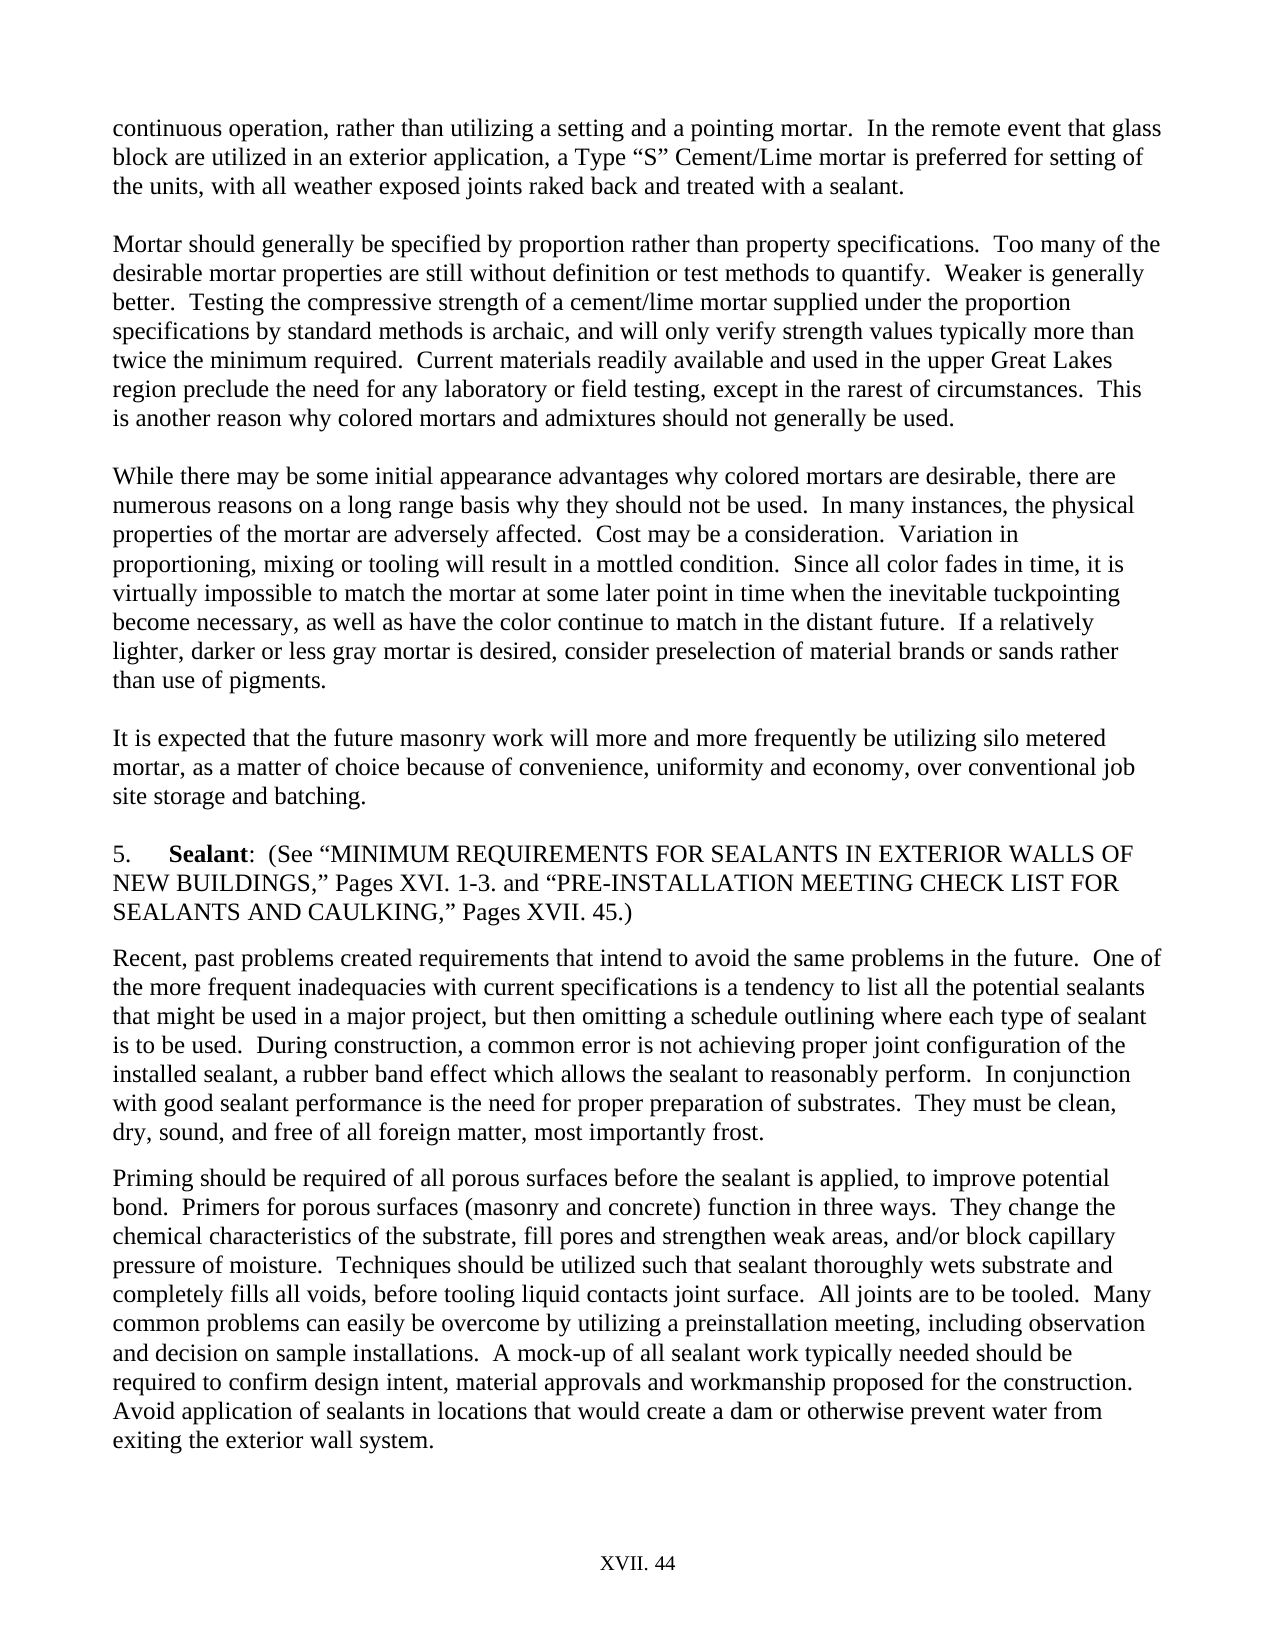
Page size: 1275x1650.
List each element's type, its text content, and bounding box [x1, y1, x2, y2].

text While there may be some initial appearance advantages why colored mortars are desirable, there are numerous reasons on a long range basis why they should not be used. In many instances, the physical properties of the mortar are adversely affected. Cost may be a consideration. Variation in proportioning, mixing or tooling will result in a mottled condition. Since all color fades in time, it is virtually impossible to match the mortar at some later point in time when the inevitable tuckpointing become necessary, as well as have the color continue to match in the distant future. If a relatively lighter, darker or less gray mortar is desired, consider preselection of material brands or sands rather than use of pigments. [112, 461, 1162, 694]
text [112, 112, 1162, 200]
text Priming should be required of all porous surfaces before the sealant is applied, to improve potential bond. Primers for porous surfaces (masonry and concrete) function in three ways. They change the chemical characteristics of the substrate, fill pores and strengthen weak areas, and/or block capillary pressure of moisture. Techniques should be utilized such that sealant thoroughly wets substrate and completely fills all voids, before tooling liquid contacts joint surface. All joints are to be tooled. Many common problems can easily be overcome by utilizing a preinstallation meeting, including observation and decision on sample installations. A mock-up of all sealant work typically needed should be required to confirm design intent, material approvals and workmanship proposed for the construction. Avoid application of sealants in locations that would create a dam or otherwise prevent water from exiting the exterior wall system. [112, 1163, 1162, 1454]
text Mortar should generally be specified by proportion rather than property specifications. Too many of the desirable mortar properties are still without definition or test methods to quantify. Weaker is generally better. Testing the compressive strength of a cement/lime mortar supplied under the proportion specifications by standard methods is archaic, and will only verify strength values typically more than twice the minimum required. Current materials readily available and used in the upper Great Lakes region preclude the need for any laboratory or field testing, except in the rarest of circumstances. This is another reason why colored mortars and admixtures should not generally be used. [112, 229, 1162, 432]
text Recent, past problems created requirements that intend to avoid the same problems in the future. One of the more frequent inadequacies with current specifications is a tendency to list all the potential sealants that might be used in a major project, but then omitting a schedule outlining where each type of sealant is to be used. During construction, a common error is not achieving proper joint configuration of the installed sealant, a rubber band effect which allows the sealant to reasonably perform. In conjunction with good sealant performance is the need for proper preparation of substrates. They must be clean, dry, sound, and free of all foreign matter, most importantly frost. [112, 943, 1162, 1146]
text 5. Sealant: (See “MINIMUM REQUIREMENTS FOR SEALANTS IN EXTERIOR WALLS OF NEW BUILDINGS,” Pages XVI. 1-3. and “PRE-INSTALLATION MEETING CHECK LIST FOR SEALANTS AND CAULKING,” Pages XVII. 45.) [112, 839, 1162, 926]
text It is expected that the future masonry work will more and more frequently be utilizing silo metered mortar, as a matter of choice because of convenience, uniformity and economy, over conventional job site storage and batching. [112, 723, 1162, 810]
